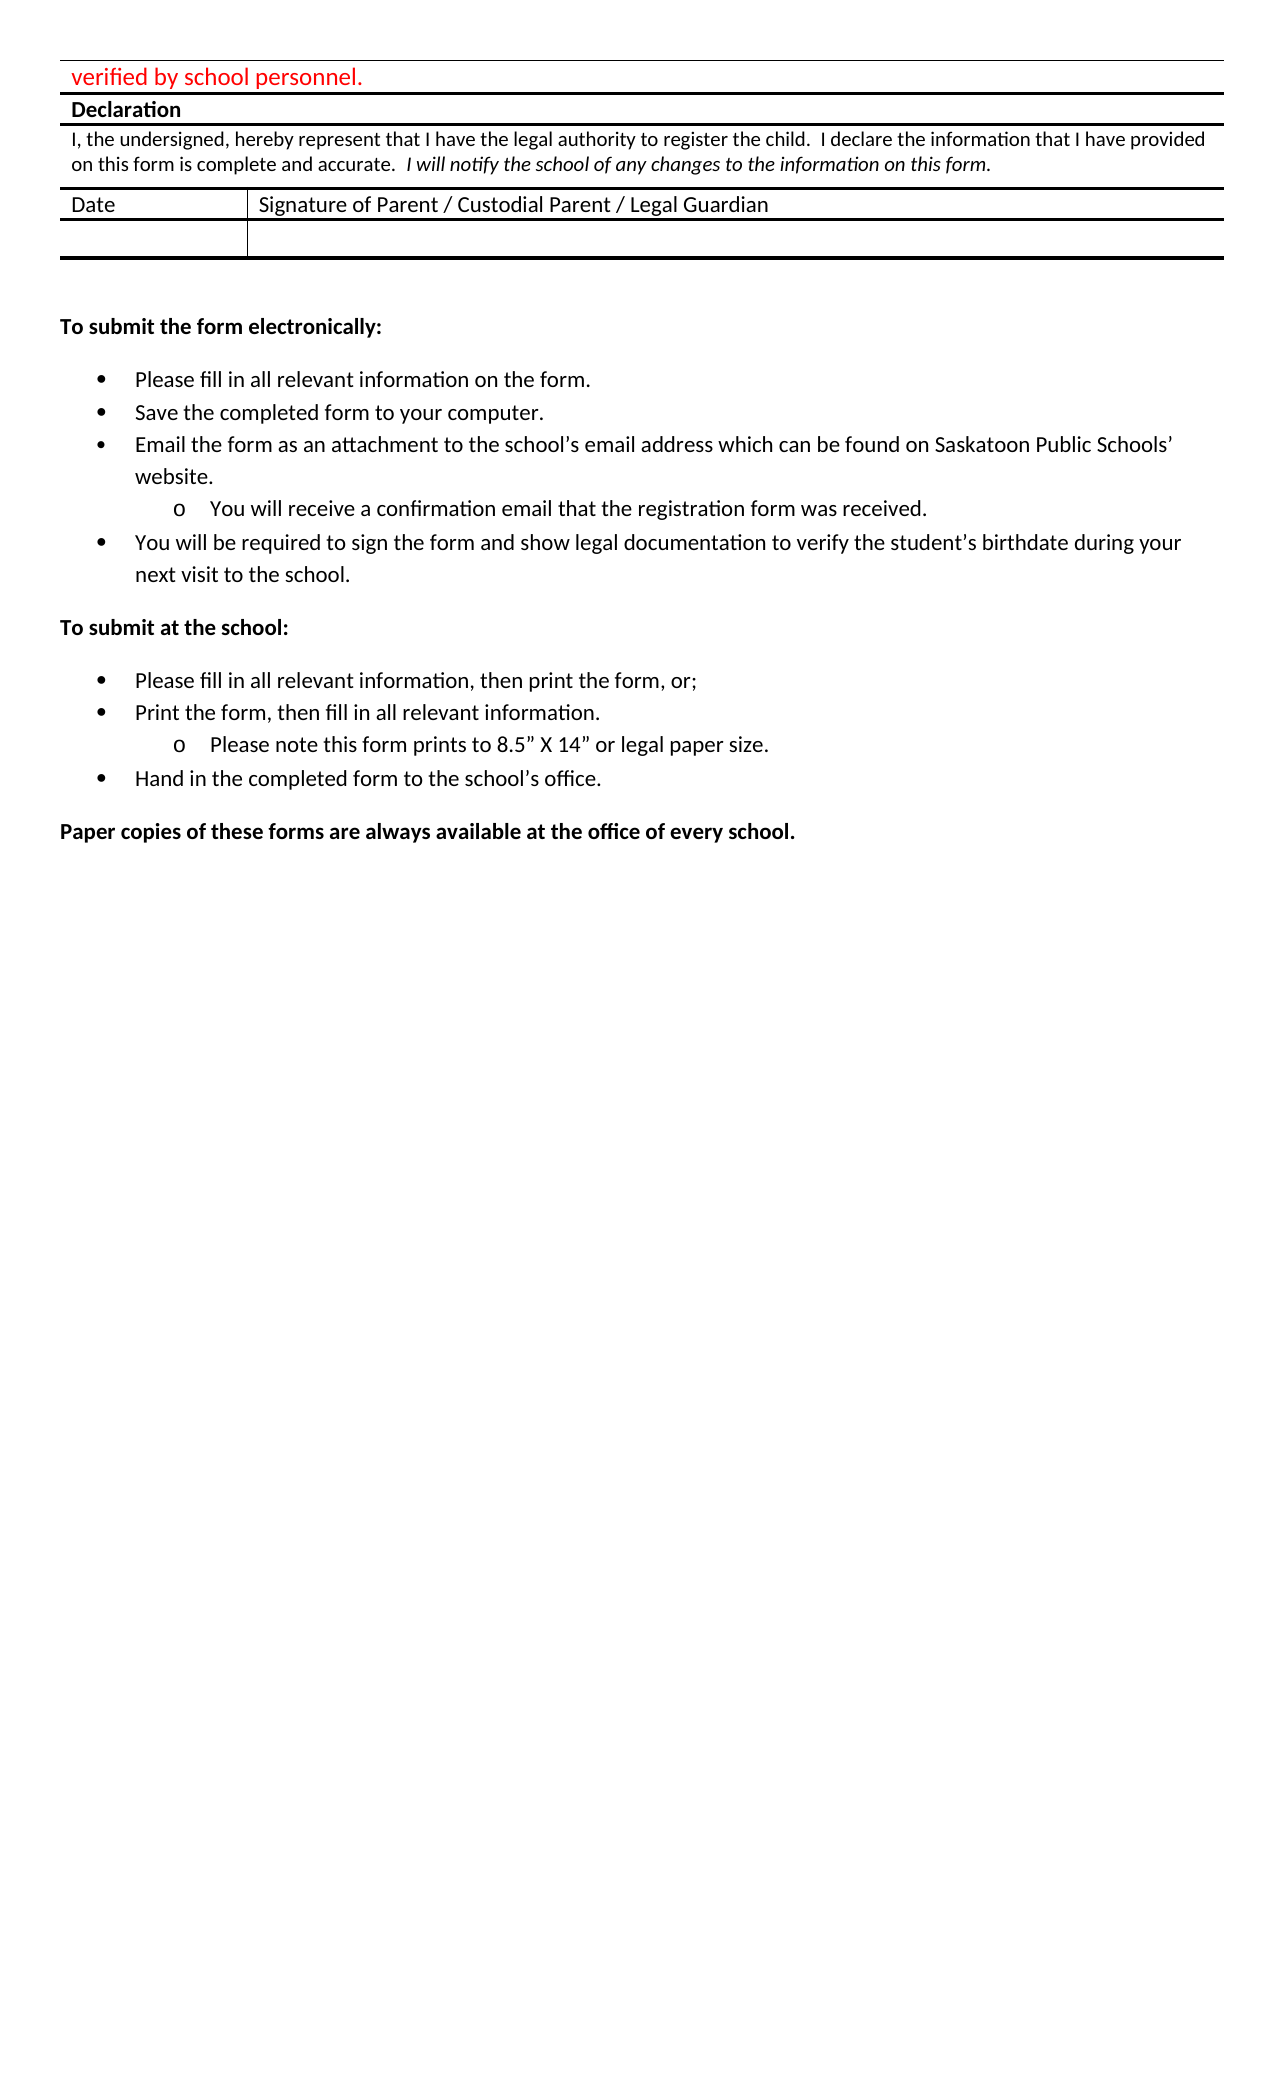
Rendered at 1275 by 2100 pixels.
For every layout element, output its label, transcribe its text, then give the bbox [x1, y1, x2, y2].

list Please fill in all relevant information on the form. [97, 366, 1200, 393]
list You will be required to sign the form and show legal documentation to verify the student’s birthdate during your next visit to the school. [97, 528, 1200, 588]
list Please note this form prints to 8.5” X 14” or legal paper size. [172, 730, 1200, 759]
table_cell Signature of Parent / Custodial Parent / Legal Guardian [248, 190, 1224, 218]
table_cell Declaration [60, 95, 1224, 123]
text Paper copies of these forms are always available at the office of every school. [60, 817, 1200, 845]
text To submit the form electronically: [60, 312, 1200, 341]
list Hand in the completed form to the school’s office. [97, 764, 1200, 792]
list Email the form as an attachment to the school’s email address which can be found on Saskatoon Public Schools’ website. [97, 430, 1200, 490]
list Please fill in all relevant information, then print the form, or; [97, 666, 1200, 694]
list You will receive a confirmation email that the registration form was received. [172, 494, 1200, 523]
table_cell I, the undersigned, hereby represent that I have the legal authority to register the child. I declare the information that I have provided on this form is complete and accurate. I will notify the school of any changes to the information on this form. [60, 126, 1224, 187]
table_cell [60, 61, 1224, 92]
list Save the completed form to your computer. [97, 398, 1200, 426]
table_cell Date [60, 190, 247, 218]
text To submit at the school: [60, 613, 1200, 641]
list Print the form, then fill in all relevant information. [97, 698, 1200, 726]
